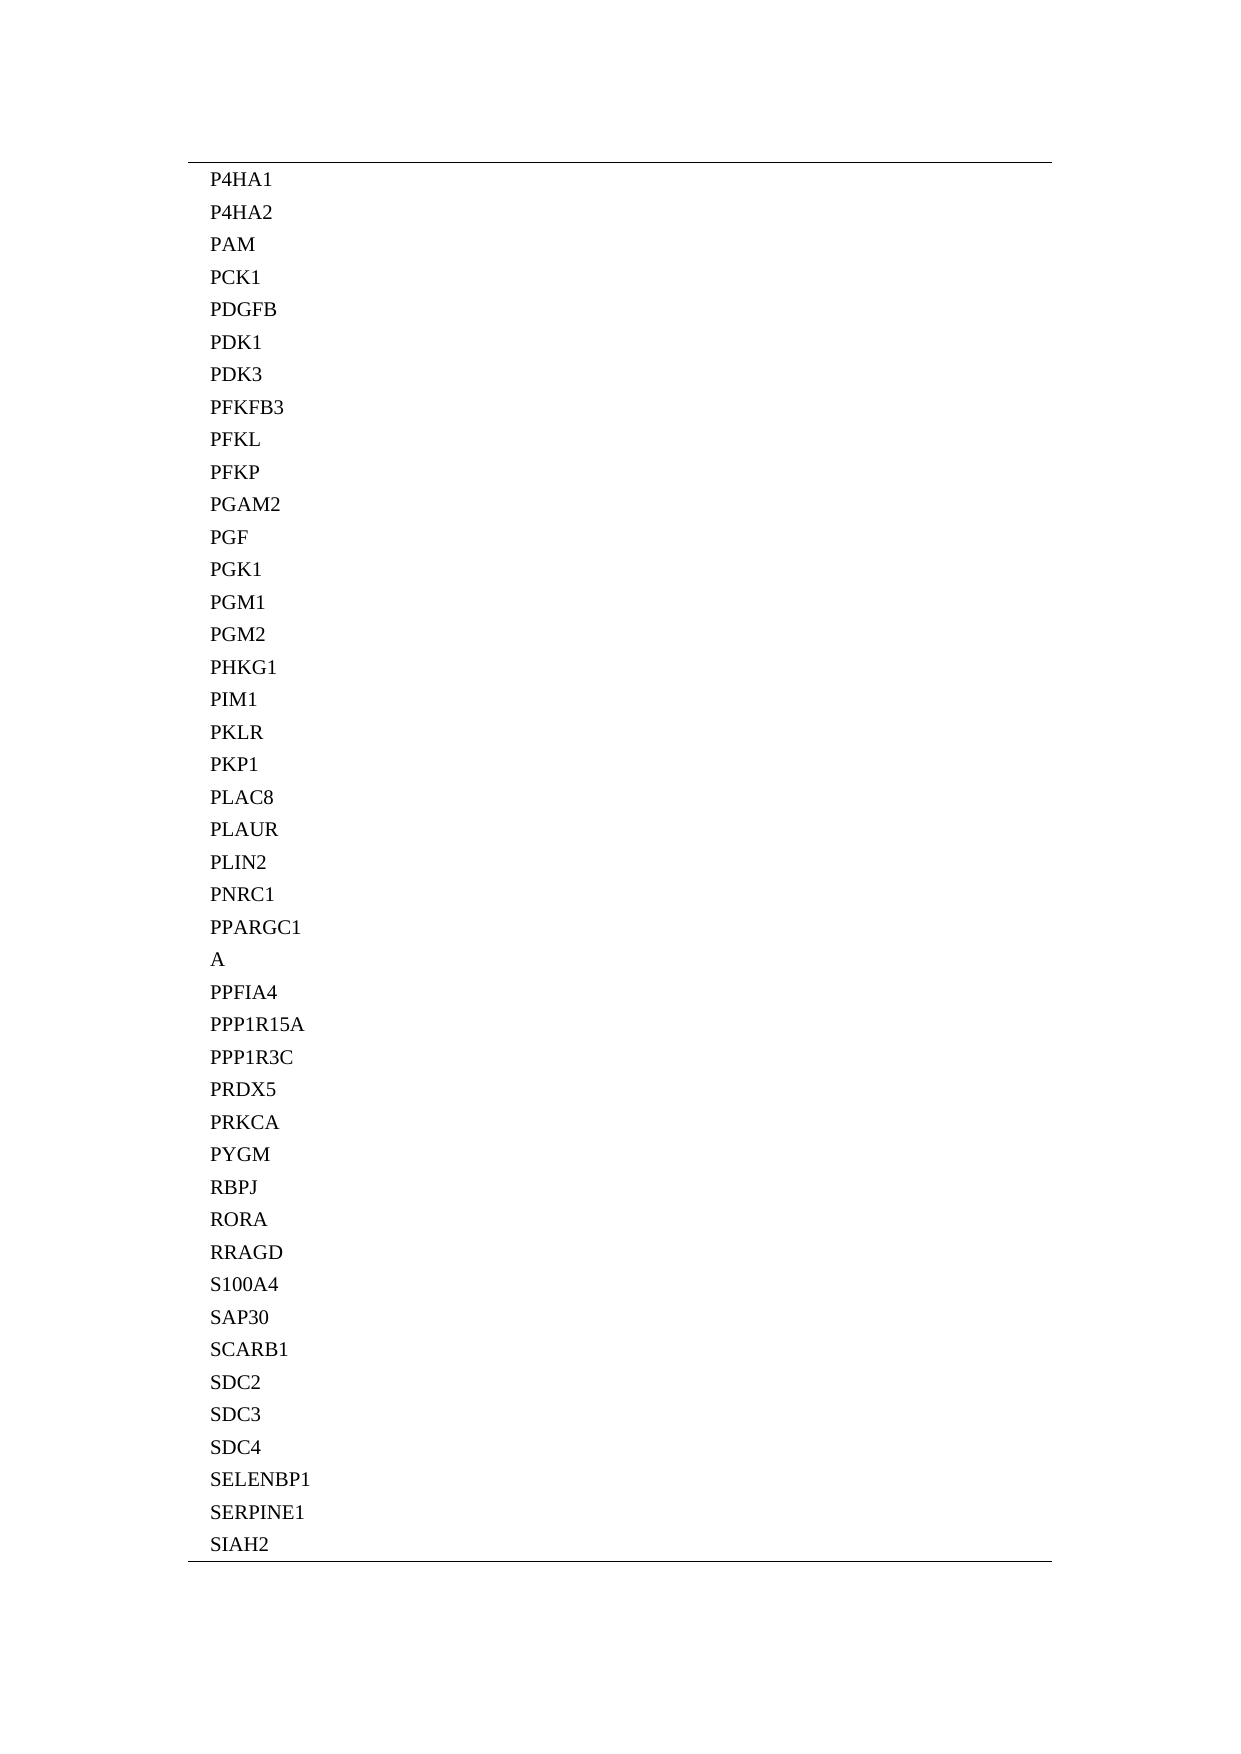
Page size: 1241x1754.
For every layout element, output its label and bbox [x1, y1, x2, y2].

table_cell [188, 163, 1052, 1561]
